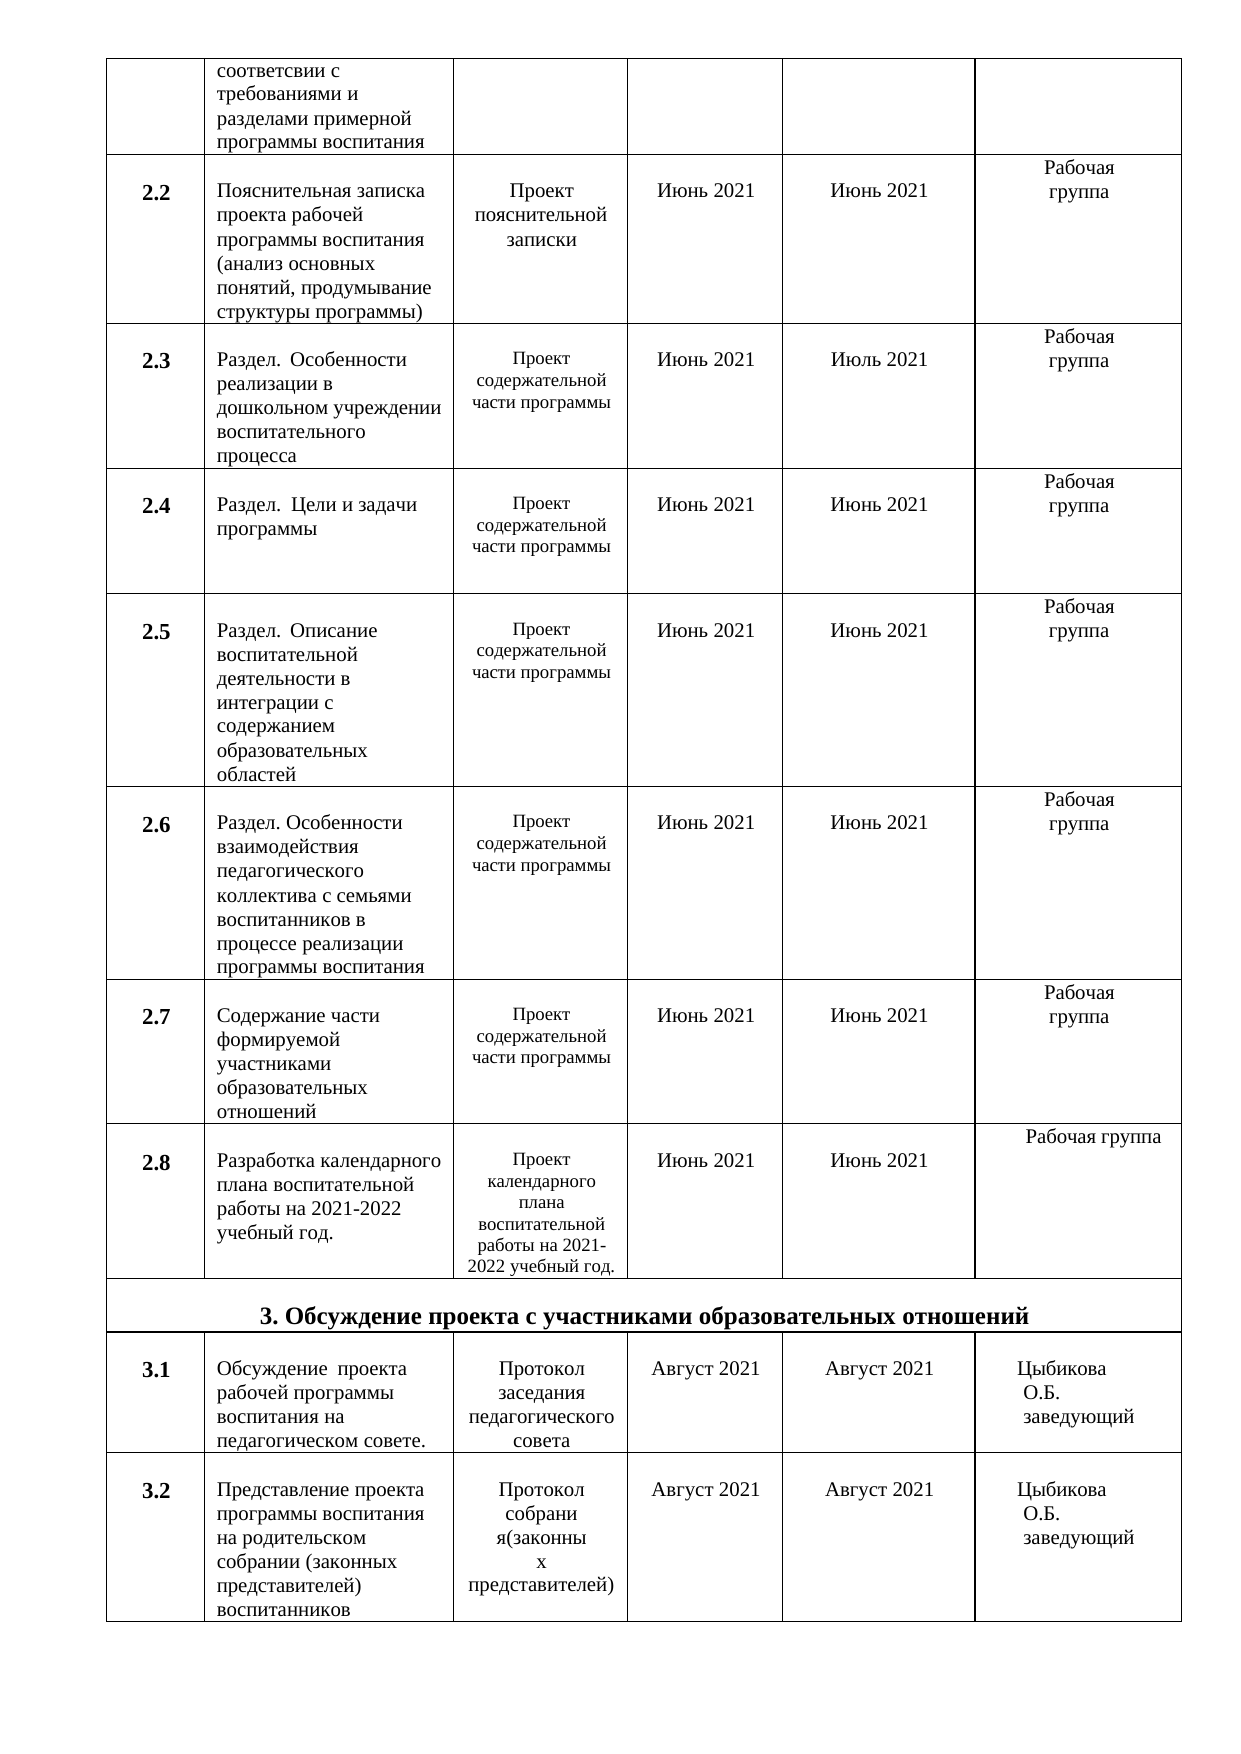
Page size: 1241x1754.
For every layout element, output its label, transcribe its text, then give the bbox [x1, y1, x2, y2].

table_cell 3.1 [107, 1333, 204, 1452]
table_cell Август 2021 [628, 1453, 782, 1621]
table_cell 3. Обсуждение проекта с участниками образовательных отношений [107, 1279, 1181, 1331]
table_cell Содержание части формируемой участниками образовательных отношений [205, 980, 453, 1123]
table_cell Раздел. Описание воспитательной деятельности в интеграции с содержанием образовательных областей [205, 594, 453, 786]
table_cell Август 2021 [783, 1453, 974, 1621]
table_cell 2.2 [107, 155, 204, 323]
table_cell Проект содержательной части программы [454, 980, 627, 1123]
table_cell Июнь 2021 [628, 155, 782, 323]
table_cell Рабочая группа [976, 1124, 1181, 1278]
table_cell Июнь 2021 [783, 594, 974, 786]
table_cell Июнь 2021 [783, 155, 974, 323]
table_cell Рабочая группа [976, 155, 1181, 323]
table_cell 2.6 [107, 787, 204, 978]
table_cell Июнь 2021 [783, 469, 974, 593]
table_cell 2.4 [107, 469, 204, 593]
table_cell Проект содержательной части программы [454, 469, 627, 593]
table_header [783, 59, 974, 154]
table_cell 2.7 [107, 980, 204, 1123]
table_cell Август 2021 [628, 1333, 782, 1452]
table_header [107, 59, 204, 154]
table_cell Июнь 2021 [628, 1124, 782, 1278]
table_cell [976, 1453, 1181, 1621]
table_cell 2.8 [107, 1124, 204, 1278]
table_cell Проект пояснительной записки [454, 155, 627, 323]
table_header [628, 59, 782, 154]
table_cell Проект содержательной части программы [454, 324, 627, 468]
table_cell Представление проекта программы воспитания на родительском собрании (законных представителей) воспитанников [205, 1453, 453, 1621]
table_cell Июнь 2021 [628, 980, 782, 1123]
table_cell 2.3 [107, 324, 204, 468]
table_header [454, 59, 627, 154]
table_cell Рабочая группа [976, 787, 1181, 978]
table_cell Июнь 2021 [628, 787, 782, 978]
table_cell Пояснительная записка проекта рабочей программы воспитания (анализ основных понятий, продумывание структуры программы) [205, 155, 453, 323]
table_cell Раздел. Особенности реализации в дошкольном учреждении воспитательного процесса [205, 324, 453, 468]
table_cell Август 2021 [783, 1333, 974, 1452]
table_cell Обсуждение проекта рабочей программы воспитания на педагогическом совете. [205, 1333, 453, 1452]
table_cell Июнь 2021 [628, 594, 782, 786]
table_header соответсвии с требованиями и разделами примерной программы воспитания [205, 59, 453, 154]
table_cell Цыбикова О.Б. заведующий [976, 1333, 1181, 1452]
table_cell 2.5 [107, 594, 204, 786]
table_cell Июнь 2021 [628, 469, 782, 593]
table_cell Раздел. Особенности взаимодействия педагогического коллектива с семьями воспитанников в процессе реализации программы воспитания [205, 787, 453, 978]
table_cell Июнь 2021 [783, 1124, 974, 1278]
table_cell Рабочая группа [976, 980, 1181, 1123]
table_cell Рабочая группа [976, 324, 1181, 468]
table_header [976, 59, 1181, 154]
table_cell Раздел. Цели и задачи программы [205, 469, 453, 593]
table_cell 3.2 [107, 1453, 204, 1621]
table_cell Июнь 2021 [783, 787, 974, 978]
table_cell Протокол собрания(законных представителей) [454, 1453, 627, 1621]
table_cell Июль 2021 [783, 324, 974, 468]
table_cell Проект календарного плана воспитательной работы на 2021- 2022 учебный год. [454, 1124, 627, 1278]
table_cell Рабочая группа [976, 469, 1181, 593]
table_cell Июнь 2021 [628, 324, 782, 468]
table_cell Проект содержательной части программы [454, 594, 627, 786]
table_cell Проект содержательной части программы [454, 787, 627, 978]
table_cell Протокол заседания педагогического совета [454, 1333, 627, 1452]
table_cell Июнь 2021 [783, 980, 974, 1123]
table_cell Разработка календарного плана воспитательной работы на 2021-2022 учебный год. [205, 1124, 453, 1278]
table_cell Рабочая группа [976, 594, 1181, 786]
